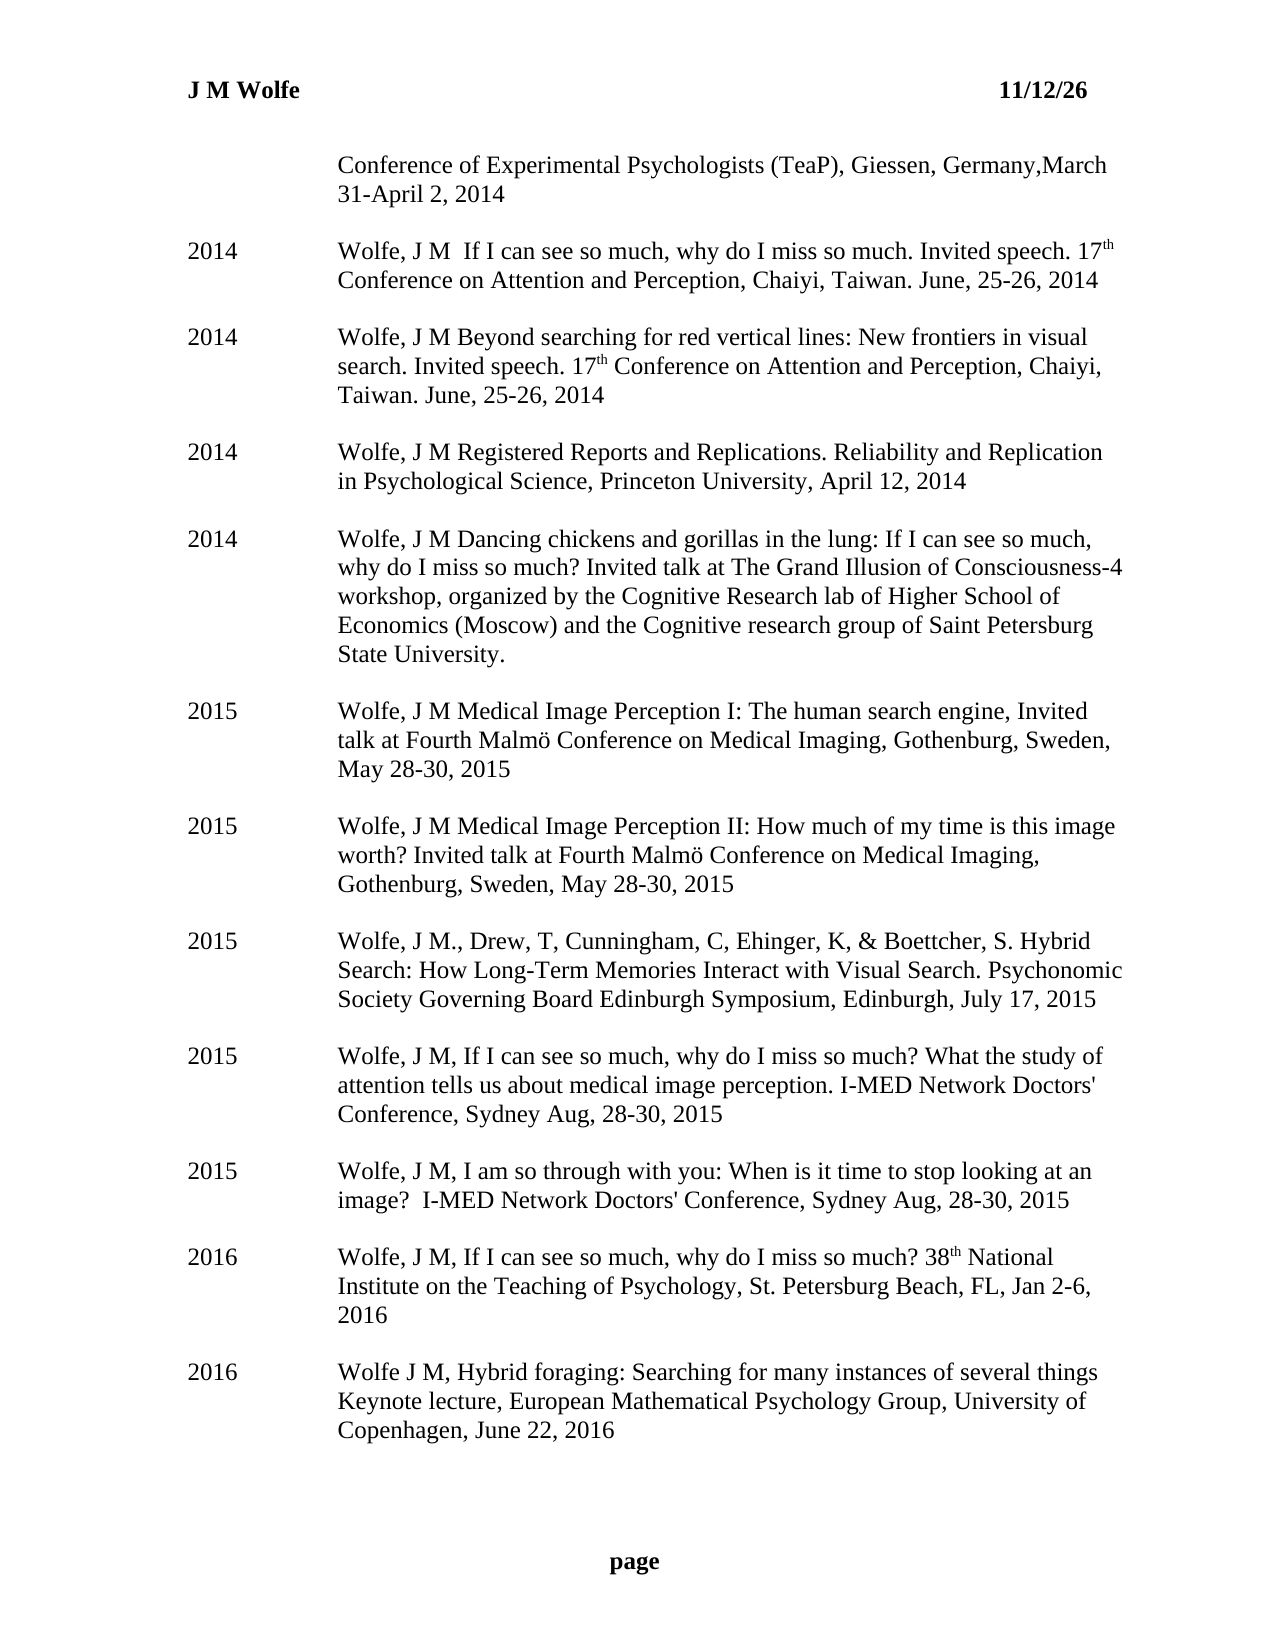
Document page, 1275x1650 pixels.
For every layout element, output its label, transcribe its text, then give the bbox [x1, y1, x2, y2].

text 2014 Wolfe, J M Beyond searching for red vertical lines: New frontiers in visual search. Invited speech. 17th Conference on Attention and Perception, Chaiyi, Taiwan. June, 25-26, 2014 [187, 322, 1125, 409]
text 2015 Wolfe, J M., Drew, T, Cunningham, C, Ehinger, K, & Boettcher, S. Hybrid Search: How Long-Term Memories Interact with Visual Search. Psychonomic Society Governing Board Edinburgh Symposium, Edinburgh, July 17, 2015 [187, 926, 1125, 1012]
text 2015 Wolfe, J M, I am so through with you: When is it time to stop looking at an image? I-MED Network Doctors' Conference, Sydney Aug, 28-30, 2015 [187, 1156, 1125, 1214]
text 2015 Wolfe, J M, If I can see so much, why do I miss so much? What the study of attention tells us about medical image perception. I-MED Network Doctors' Conference, Sydney Aug, 28-30, 2015 [187, 1041, 1125, 1127]
text 2014 Wolfe, J M Dancing chickens and gorillas in the lung: If I can see so much, why do I miss so much? Invited talk at The Grand Illusion of Consciousness-4 workshop, organized by the Cognitive Research lab of Higher School of Economics (Moscow) and the Cognitive research group of Saint Petersburg State University. [187, 524, 1125, 667]
text 2016 Wolfe, J M, If I can see so much, why do I miss so much? 38th National Institute on the Teaching of Psychology, St. Petersburg Beach, FL, Jan 2-6, 2016 [187, 1242, 1125, 1329]
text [187, 150, 1125, 207]
text 2015 Wolfe, J M Medical Image Perception II: How much of my time is this image worth? Invited talk at Fourth Malmö Conference on Medical Imaging, Gothenburg, Sweden, May 28-30, 2015 [187, 811, 1125, 897]
text 2016 Wolfe J M, Hybrid foraging: Searching for many instances of several things [187, 1357, 1125, 1386]
text 2015 Wolfe, J M Medical Image Perception I: The human search engine, Invited talk at Fourth Malmö Conference on Medical Imaging, Gothenburg, Sweden, May 28-30, 2015 [187, 696, 1125, 782]
text 2014 Wolfe, J M If I can see so much, why do I miss so much. Invited speech. 17th Conference on Attention and Perception, Chaiyi, Taiwan. June, 25-26, 2014 [187, 236, 1125, 294]
text Keynote lecture, European Mathematical Psychology Group, University of Copenhagen, June 22, 2016 [337, 1386, 1125, 1444]
text 2014 Wolfe, J M Registered Reports and Replications. Reliability and Replication in Psychological Science, Princeton University, April 12, 2014 [187, 437, 1125, 495]
